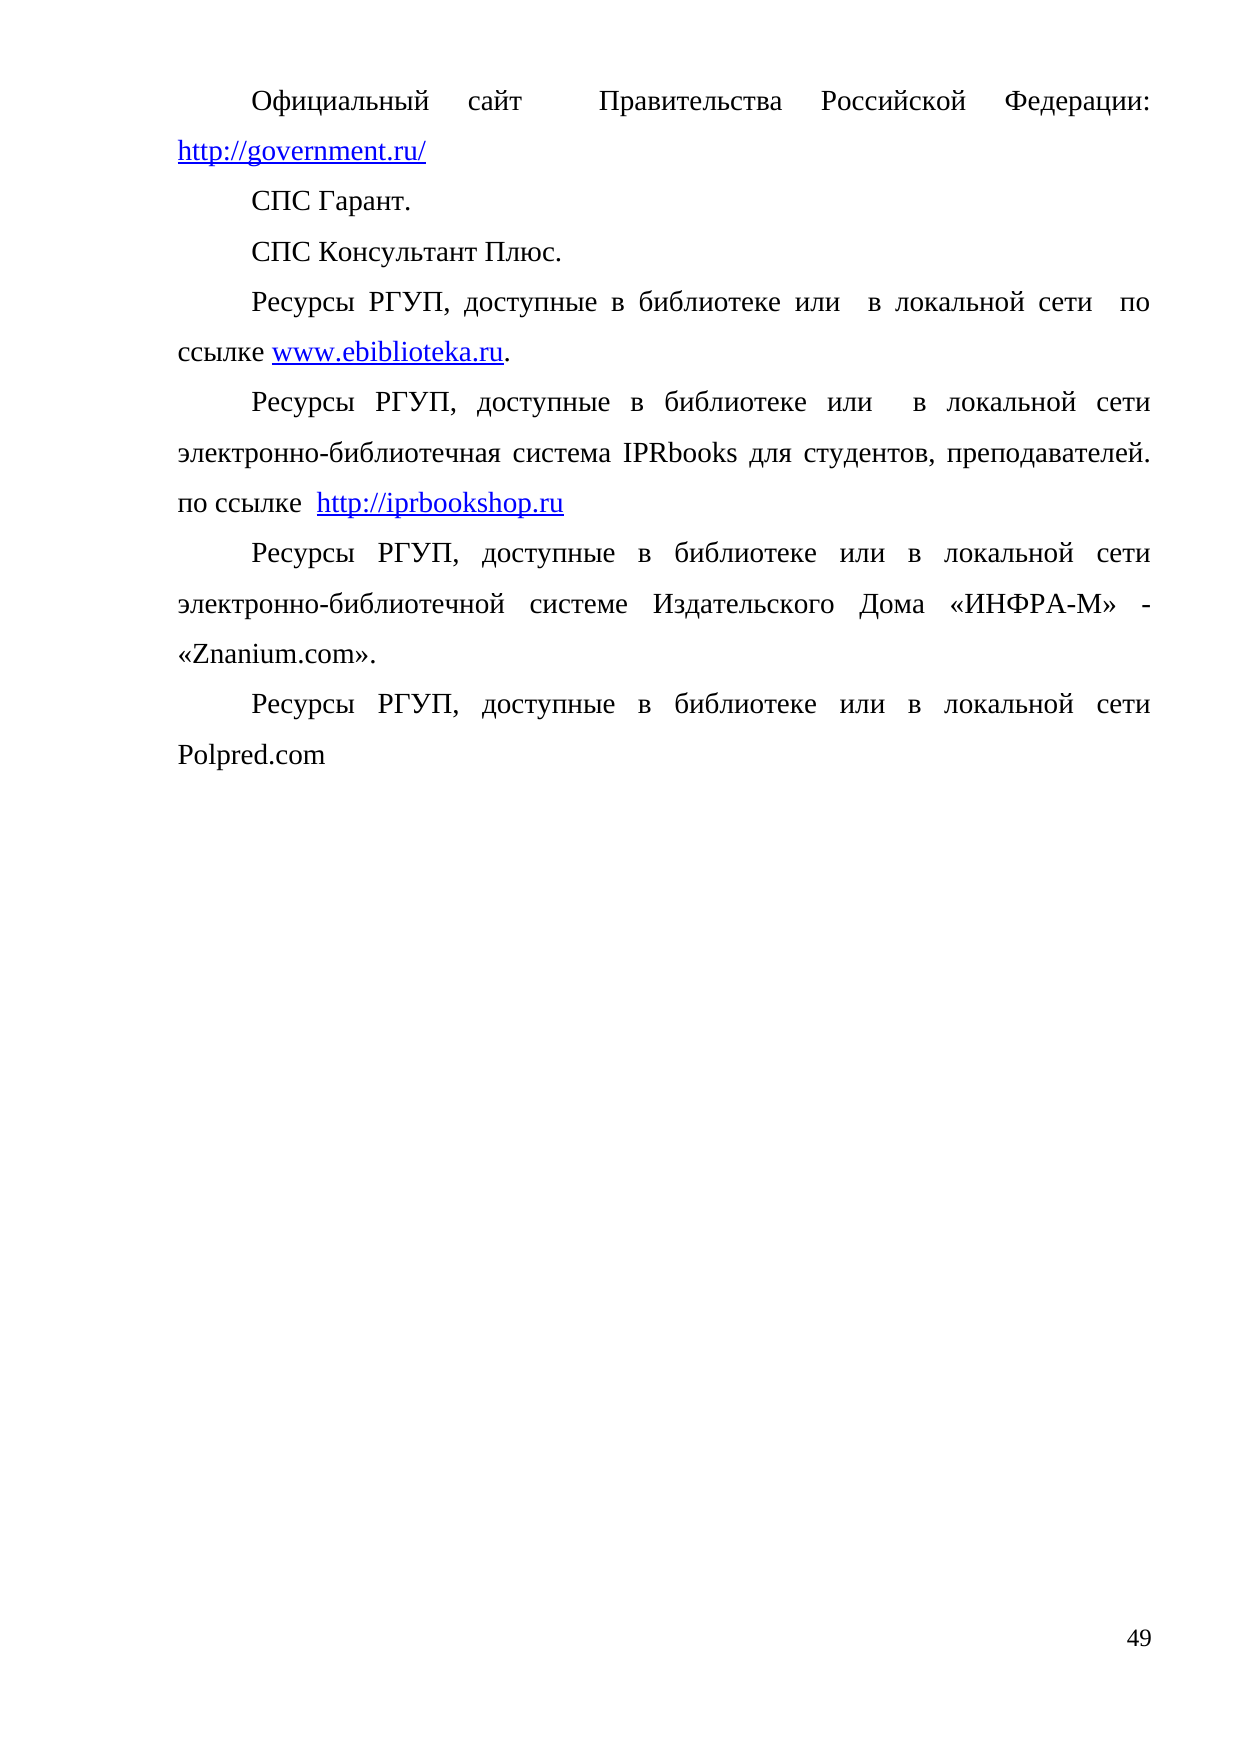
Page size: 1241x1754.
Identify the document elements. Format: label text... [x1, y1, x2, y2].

text Ресурсы РГУП, доступные в библиотеке или в локальной сети электронно-библиотечной системе Издательского Дома «ИНФРА-М» - «Znanium.com». [177, 536, 1152, 670]
text СПС Консультант Плюс. [177, 234, 1152, 267]
text Ресурсы РГУП, доступные в библиотеке или в локальной сети электронно-библиотечная система IPRbooks для студентов, преподавателей. по ссылке http://iprbookshop.ru [177, 384, 1152, 519]
text Официальный сайт Правительства Российской Федерации: http://government.ru/ [177, 83, 1152, 167]
text Ресурсы РГУП, доступные в библиотеке или в локальной сети по ссылке www.ebiblioteka.ru. [177, 284, 1152, 368]
text СПС Гарант. [177, 183, 1152, 217]
text Ресурсы РГУП, доступные в библиотеке или в локальной сети Polpred.com [177, 686, 1152, 770]
